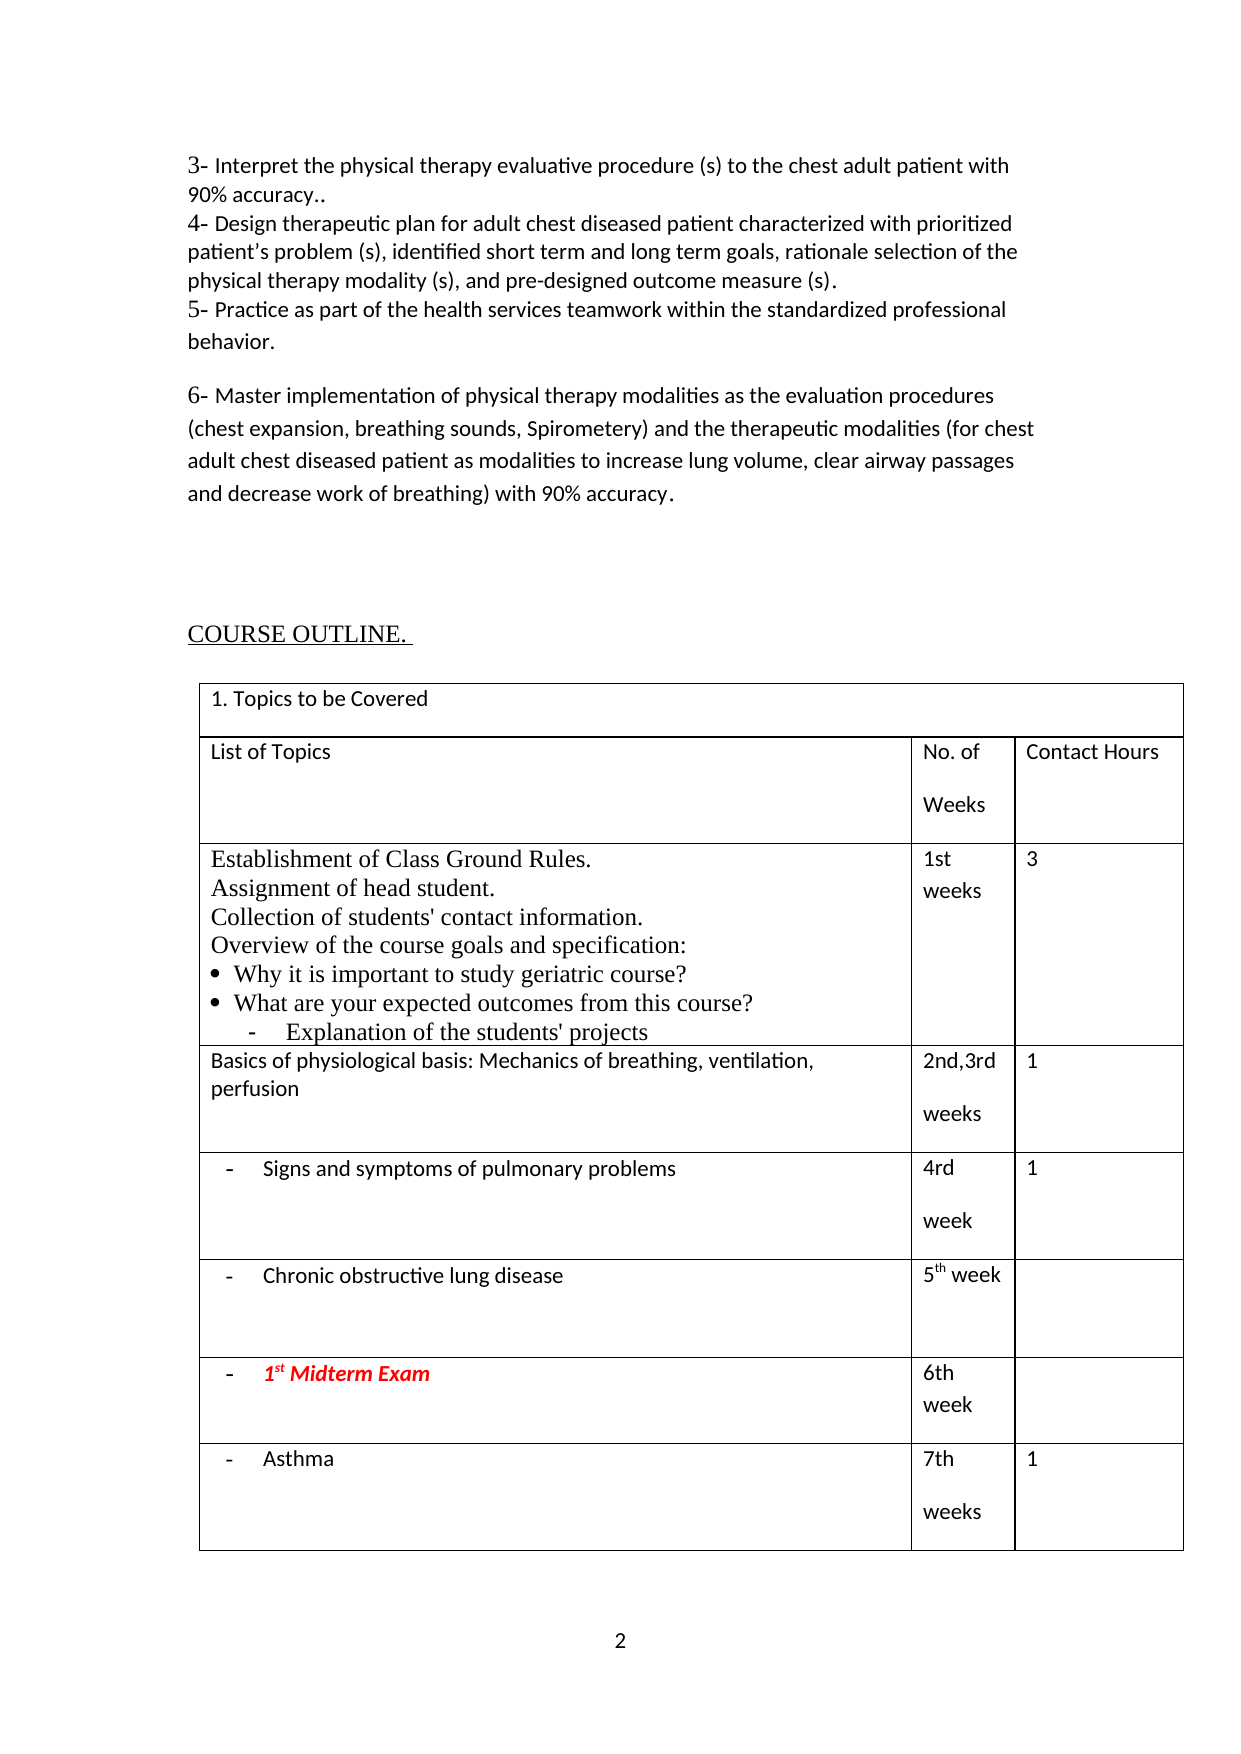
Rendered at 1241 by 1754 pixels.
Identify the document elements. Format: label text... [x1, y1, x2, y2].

table_cell 1 [1016, 1153, 1183, 1259]
table_cell 2nd,3rd weeks [912, 1046, 1014, 1152]
table_cell 4rd week [912, 1153, 1014, 1259]
text 3- Interpret the physical therapy evaluative procedure (s) to the chest adult patient with 90% accuracy.. [187, 150, 1053, 208]
table_cell Chronic obstructive lung disease [200, 1260, 911, 1357]
text 5- Practice as part of the health services teamwork within the standardized professional behavior. [187, 294, 1053, 356]
table_cell 1 [1016, 1046, 1183, 1152]
table_cell 7th weeks [912, 1444, 1014, 1550]
table_cell 5th week [912, 1260, 1014, 1357]
table_cell List of Topics [200, 738, 911, 843]
table_cell [1016, 1260, 1183, 1357]
table_cell 6th week [912, 1358, 1014, 1443]
table_cell 1st Midterm Exam [200, 1358, 911, 1443]
table_cell 1st weeks [912, 844, 1014, 1045]
table_cell Signs and symptoms of pulmonary problems [200, 1153, 911, 1259]
text 4- Design therapeutic plan for adult chest diseased patient characterized with prioritized patient’s problem (s), identified short term and long term goals, rationale selection of the physical therapy modality (s), and pre-designed outcome measure (s). [187, 208, 1053, 294]
text 6- Master implementation of physical therapy modalities as the evaluation procedures (chest expansion, breathing sounds, Spirometery) and the therapeutic modalities (for chest adult chest diseased patient as modalities to increase lung volume, clear airway passages and decrease work of breathing) with 90% accuracy. [187, 381, 1053, 507]
table_header 1. Topics to be Covered [200, 684, 1183, 736]
table_cell Contact Hours [1016, 738, 1183, 843]
table_cell 3 [1016, 844, 1183, 1045]
table_cell Establishment of Class Ground Rules. Assignment of head student. Collection of students' contact information. Overview of the course goals and specification: Why it is important to study geriatric course? What are your expected outcomes from this course? Explanation of the students' projects [200, 844, 911, 1045]
table_cell 1 [1016, 1444, 1183, 1550]
list COURSE OUTLINE. [187, 619, 1053, 647]
table_cell Basics of physiological basis: Mechanics of breathing, ventilation, perfusion [200, 1046, 911, 1152]
table_cell Asthma [200, 1444, 911, 1550]
table_cell [1016, 1358, 1183, 1443]
table_cell No. of Weeks [912, 738, 1014, 843]
